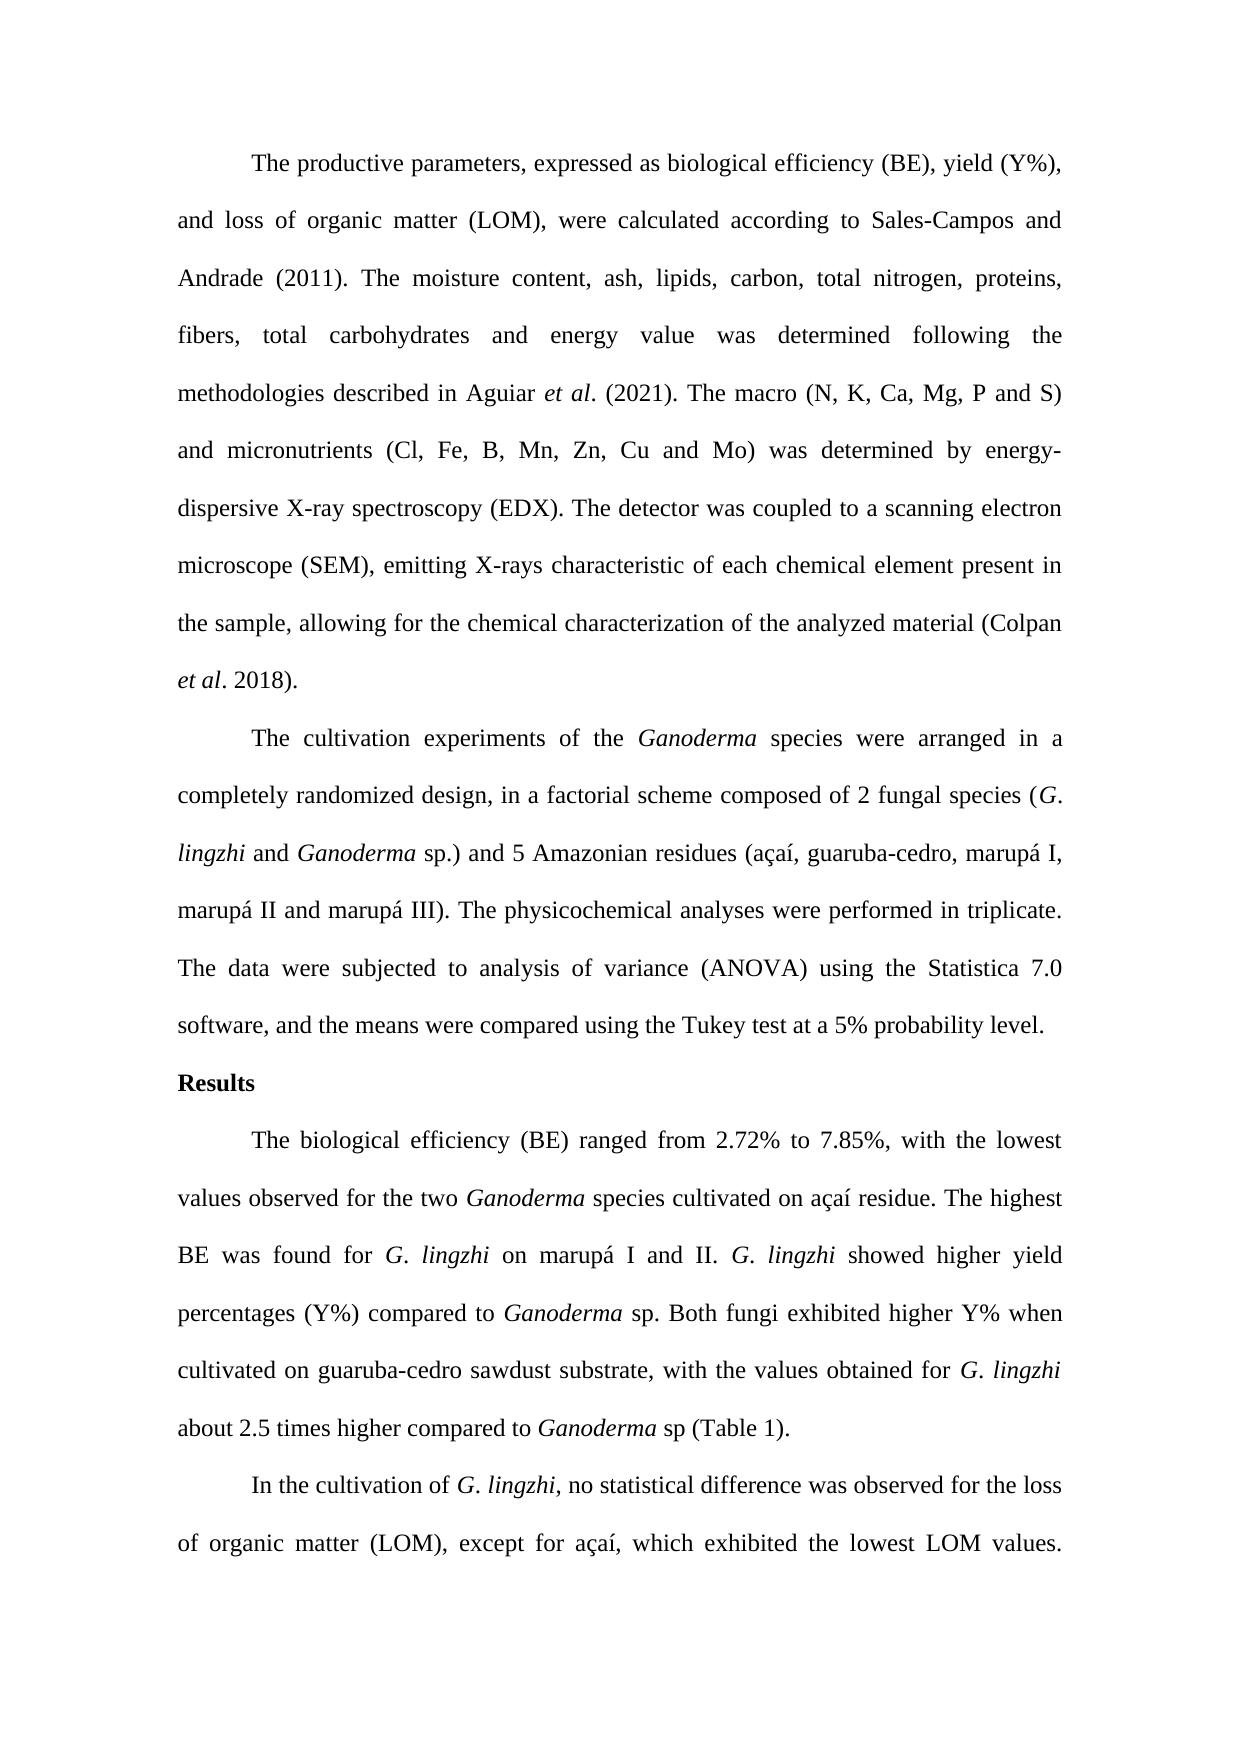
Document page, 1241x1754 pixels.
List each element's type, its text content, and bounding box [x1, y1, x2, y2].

text The biological efficiency (BE) ranged from 2.72% to 7.85%, with the lowest values observed for the two Ganoderma species cultivated on açaí residue. The highest BE was found for G. lingzhi on marupá I and II. G. lingzhi showed higher yield percentages (Y%) compared to Ganoderma sp. Both fungi exhibited higher Y% when cultivated on guaruba-cedro sawdust substrate, with the values obtained for G. lingzhi about 2.5 times higher compared to Ganoderma sp (Table 1). [177, 1125, 1063, 1441]
text The productive parameters, expressed as biological efficiency (BE), yield (Y%), and loss of organic matter (LOM), were calculated according to Sales-Campos and Andrade (2011). The moisture content, ash, lipids, carbon, total nitrogen, proteins, fibers, total carbohydrates and energy value was determined following the methodologies described in Aguiar et al. (2021). The macro (N, K, Ca, Mg, P and S) and micronutrients (Cl, Fe, B, Mn, Zn, Cu and Mo) was determined by energy-dispersive X-ray spectroscopy (EDX). The detector was coupled to a scanning electron microscope (SEM), emitting X-rays characteristic of each chemical element present in the sample, allowing for the chemical characterization of the analyzed material (Colpan et al. 2018). [177, 148, 1063, 694]
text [177, 1470, 1063, 1556]
text The cultivation experiments of the Ganoderma species were arranged in a completely randomized design, in a factorial scheme composed of 2 fungal species (G. lingzhi and Ganoderma sp.) and 5 Amazonian residues (açaí, guaruba-cedro, marupá I, marupá II and marupá III). The physicochemical analyses were performed in triplicate. The data were subjected to analysis of variance (ANOVA) using the Statistica 7.0 software, and the means were compared using the Tukey test at a 5% probability level. [177, 723, 1063, 1039]
text Results [177, 1068, 1051, 1096]
